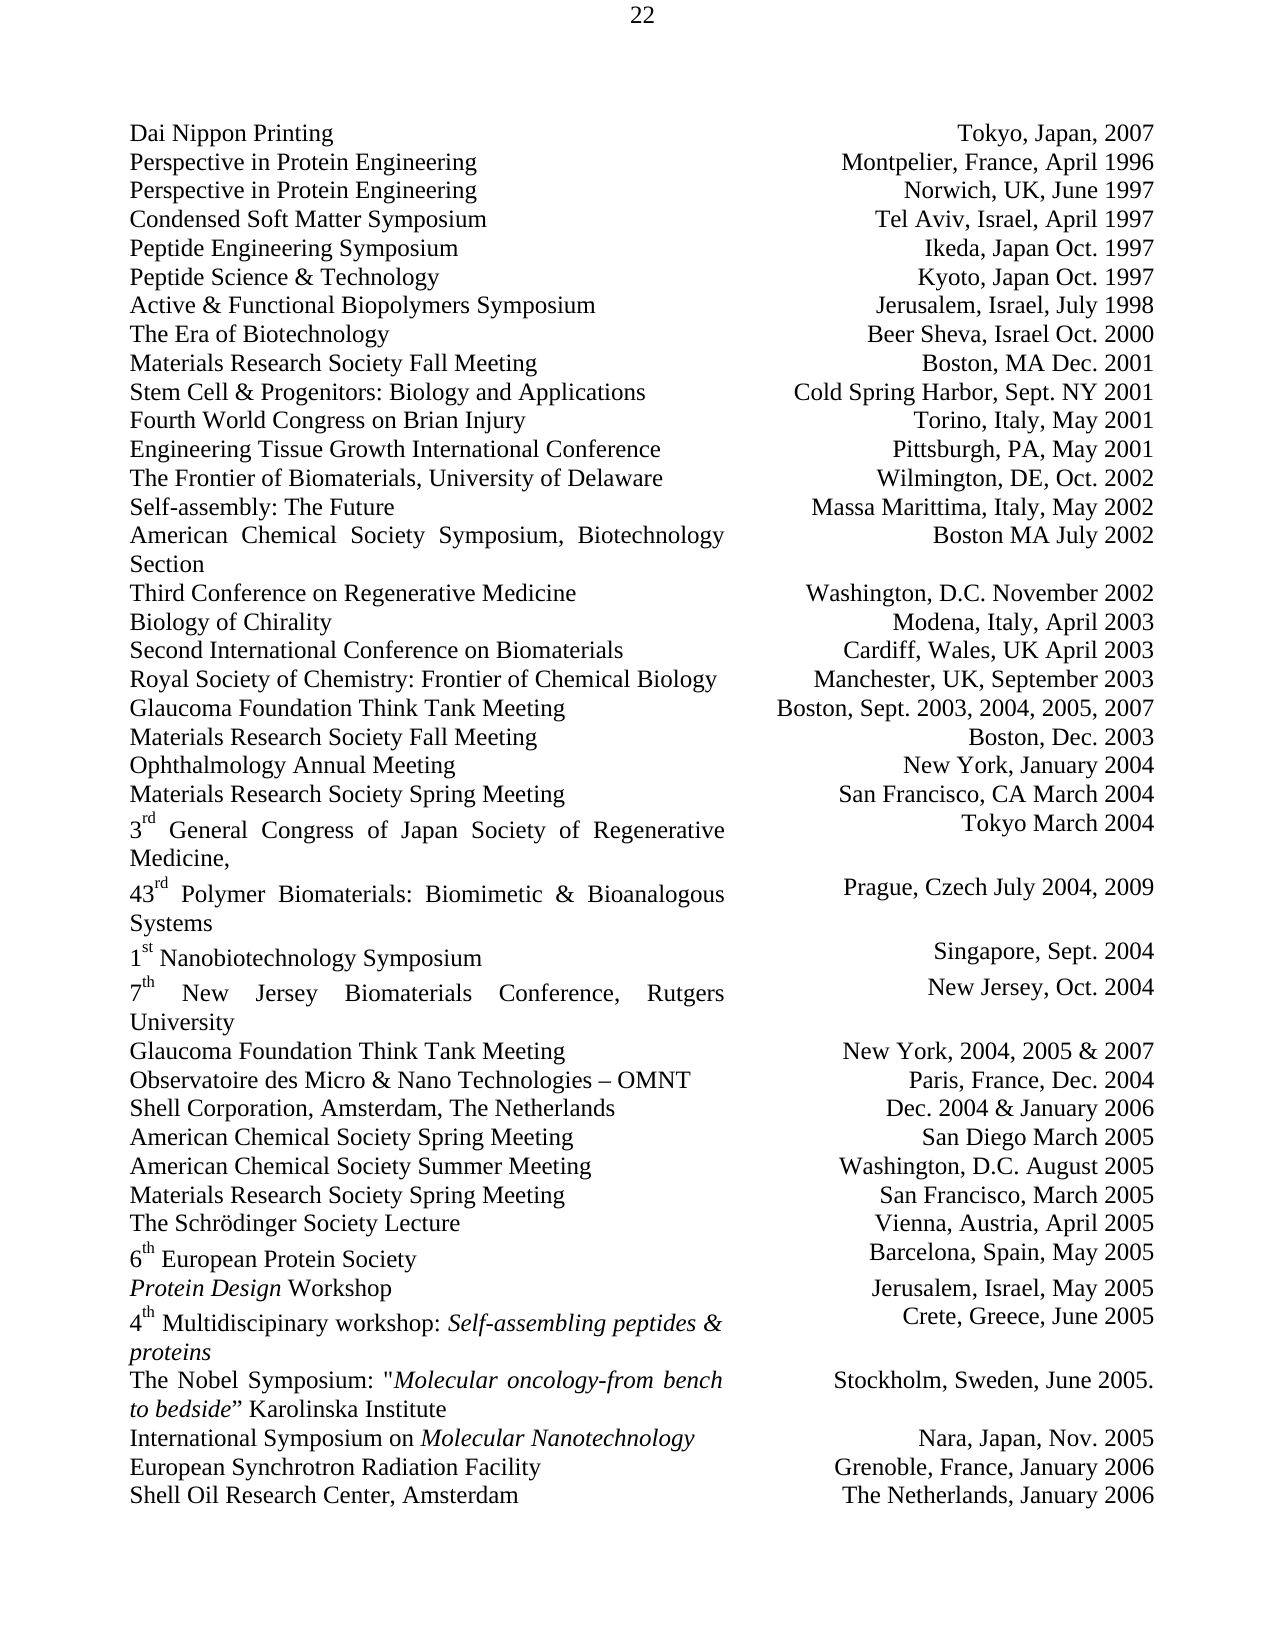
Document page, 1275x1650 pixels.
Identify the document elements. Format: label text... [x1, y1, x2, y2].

table_cell The Netherlands, January 2006 [736, 1481, 1165, 1509]
table_cell Wilmington, DE, Oct. 2002 [736, 463, 1165, 492]
table_cell Crete, Greece, June 2005 [736, 1301, 1165, 1366]
table_cell 43rd Polymer Biomaterials: Biomimetic & Bioanalogous Systems [118, 872, 736, 936]
table_cell 3rd General Congress of Japan Society of Regenerative Medicine, [118, 808, 736, 872]
table_cell Prague, Czech July 2004, 2009 [736, 872, 1165, 936]
table_cell New York, January 2004 [736, 751, 1165, 779]
table_cell International Symposium on Molecular Nanotechnology [118, 1423, 736, 1452]
table_cell Materials Research Society Fall Meeting [118, 348, 736, 377]
table_cell Cold Spring Harbor, Sept. NY 2001 [736, 377, 1165, 406]
table_cell Glaucoma Foundation Think Tank Meeting [118, 1036, 736, 1065]
table_cell Stockholm, Sweden, June 2005. [736, 1366, 1165, 1423]
table_cell Massa Marittima, Italy, May 2002 [736, 492, 1165, 521]
table_cell Jerusalem, Israel, May 2005 [736, 1273, 1165, 1301]
table_cell Peptide Engineering Symposium [118, 233, 736, 262]
table_cell Biology of Chirality [118, 607, 736, 636]
table_cell Norwich, UK, June 1997 [736, 176, 1165, 204]
table_cell Pittsburgh, PA, May 2001 [736, 434, 1165, 463]
table_cell European Synchrotron Radiation Facility [118, 1452, 736, 1481]
table_cell Condensed Soft Matter Symposium [118, 204, 736, 233]
table_cell Stem Cell & Progenitors: Biology and Applications [118, 377, 736, 406]
table_cell Dai Nippon Printing [118, 118, 736, 147]
table_cell Washington, D.C. August 2005 [736, 1151, 1165, 1180]
table_cell Materials Research Society Spring Meeting [118, 779, 736, 808]
table_cell New York, 2004, 2005 & 2007 [736, 1036, 1165, 1065]
table_cell Materials Research Society Spring Meeting [118, 1180, 736, 1208]
table_cell Self-assembly: The Future [118, 492, 736, 521]
table_cell 4th Multidiscipinary workshop: Self-assembling peptides & proteins [118, 1301, 736, 1366]
table_cell The Schrödinger Society Lecture [118, 1209, 736, 1237]
table_cell Perspective in Protein Engineering [118, 176, 736, 204]
table_cell The Frontier of Biomaterials, University of Delaware [118, 463, 736, 492]
table_cell Glaucoma Foundation Think Tank Meeting [118, 693, 736, 722]
table_cell American Chemical Society Symposium, Biotechnology Section [118, 521, 736, 578]
table_cell New Jersey, Oct. 2004 [736, 972, 1165, 1036]
table_cell Boston, Sept. 2003, 2004, 2005, 2007 [736, 693, 1165, 722]
table_cell Paris, France, Dec. 2004 [736, 1065, 1165, 1093]
table_cell Third Conference on Regenerative Medicine [118, 578, 736, 607]
table_cell Peptide Science & Technology [118, 262, 736, 291]
table_cell Boston, MA Dec. 2001 [736, 348, 1165, 377]
table_cell Jerusalem, Israel, July 1998 [736, 291, 1165, 319]
table_cell Montpelier, France, April 1996 [736, 147, 1165, 176]
table_cell Observatoire des Micro & Nano Technologies – OMNT [118, 1065, 736, 1093]
table_cell 7th New Jersey Biomaterials Conference, Rutgers University [118, 972, 736, 1036]
table_cell San Diego March 2005 [736, 1122, 1165, 1151]
table_cell Tokyo March 2004 [736, 808, 1165, 872]
table_cell Washington, D.C. November 2002 [736, 578, 1165, 607]
table_cell San Francisco, March 2005 [736, 1180, 1165, 1208]
table_cell Modena, Italy, April 2003 [736, 607, 1165, 636]
table_cell Kyoto, Japan Oct. 1997 [736, 262, 1165, 291]
table_cell Shell Corporation, Amsterdam, The Netherlands [118, 1094, 736, 1122]
table_cell 6th European Protein Society [118, 1237, 736, 1273]
table_cell Second International Conference on Biomaterials [118, 636, 736, 664]
table_cell Torino, Italy, May 2001 [736, 406, 1165, 434]
table_cell Beer Sheva, Israel Oct. 2000 [736, 319, 1165, 348]
table_cell Perspective in Protein Engineering [118, 147, 736, 176]
table_cell Boston, Dec. 2003 [736, 722, 1165, 751]
table_cell Vienna, Austria, April 2005 [736, 1209, 1165, 1237]
table_cell Barcelona, Spain, May 2005 [736, 1237, 1165, 1273]
table_cell American Chemical Society Summer Meeting [118, 1151, 736, 1180]
table_cell Dec. 2004 & January 2006 [736, 1094, 1165, 1122]
table_cell Active & Functional Biopolymers Symposium [118, 291, 736, 319]
table_cell Tel Aviv, Israel, April 1997 [736, 204, 1165, 233]
table_cell Cardiff, Wales, UK April 2003 [736, 636, 1165, 664]
table_cell The Nobel Symposium: "Molecular oncology-from bench to bedside” Karolinska Institute [118, 1366, 736, 1423]
table_cell Engineering Tissue Growth International Conference [118, 434, 736, 463]
table_cell Materials Research Society Fall Meeting [118, 722, 736, 751]
table_cell Singapore, Sept. 2004 [736, 936, 1165, 972]
table_cell Shell Oil Research Center, Amsterdam [118, 1481, 736, 1509]
table_cell Manchester, UK, September 2003 [736, 664, 1165, 693]
table_cell Tokyo, Japan, 2007 [736, 118, 1165, 147]
table_cell Ophthalmology Annual Meeting [118, 751, 736, 779]
table_cell Nara, Japan, Nov. 2005 [736, 1423, 1165, 1452]
table_cell Boston MA July 2002 [736, 521, 1165, 578]
table_cell Protein Design Workshop [118, 1273, 736, 1301]
table_cell The Era of Biotechnology [118, 319, 736, 348]
table_cell Fourth World Congress on Brian Injury [118, 406, 736, 434]
table_cell Royal Society of Chemistry: Frontier of Chemical Biology [118, 664, 736, 693]
table_cell 1st Nanobiotechnology Symposium [118, 936, 736, 972]
table_cell American Chemical Society Spring Meeting [118, 1122, 736, 1151]
table_cell San Francisco, CA March 2004 [736, 779, 1165, 808]
table_cell Grenoble, France, January 2006 [736, 1452, 1165, 1481]
table_cell Ikeda, Japan Oct. 1997 [736, 233, 1165, 262]
